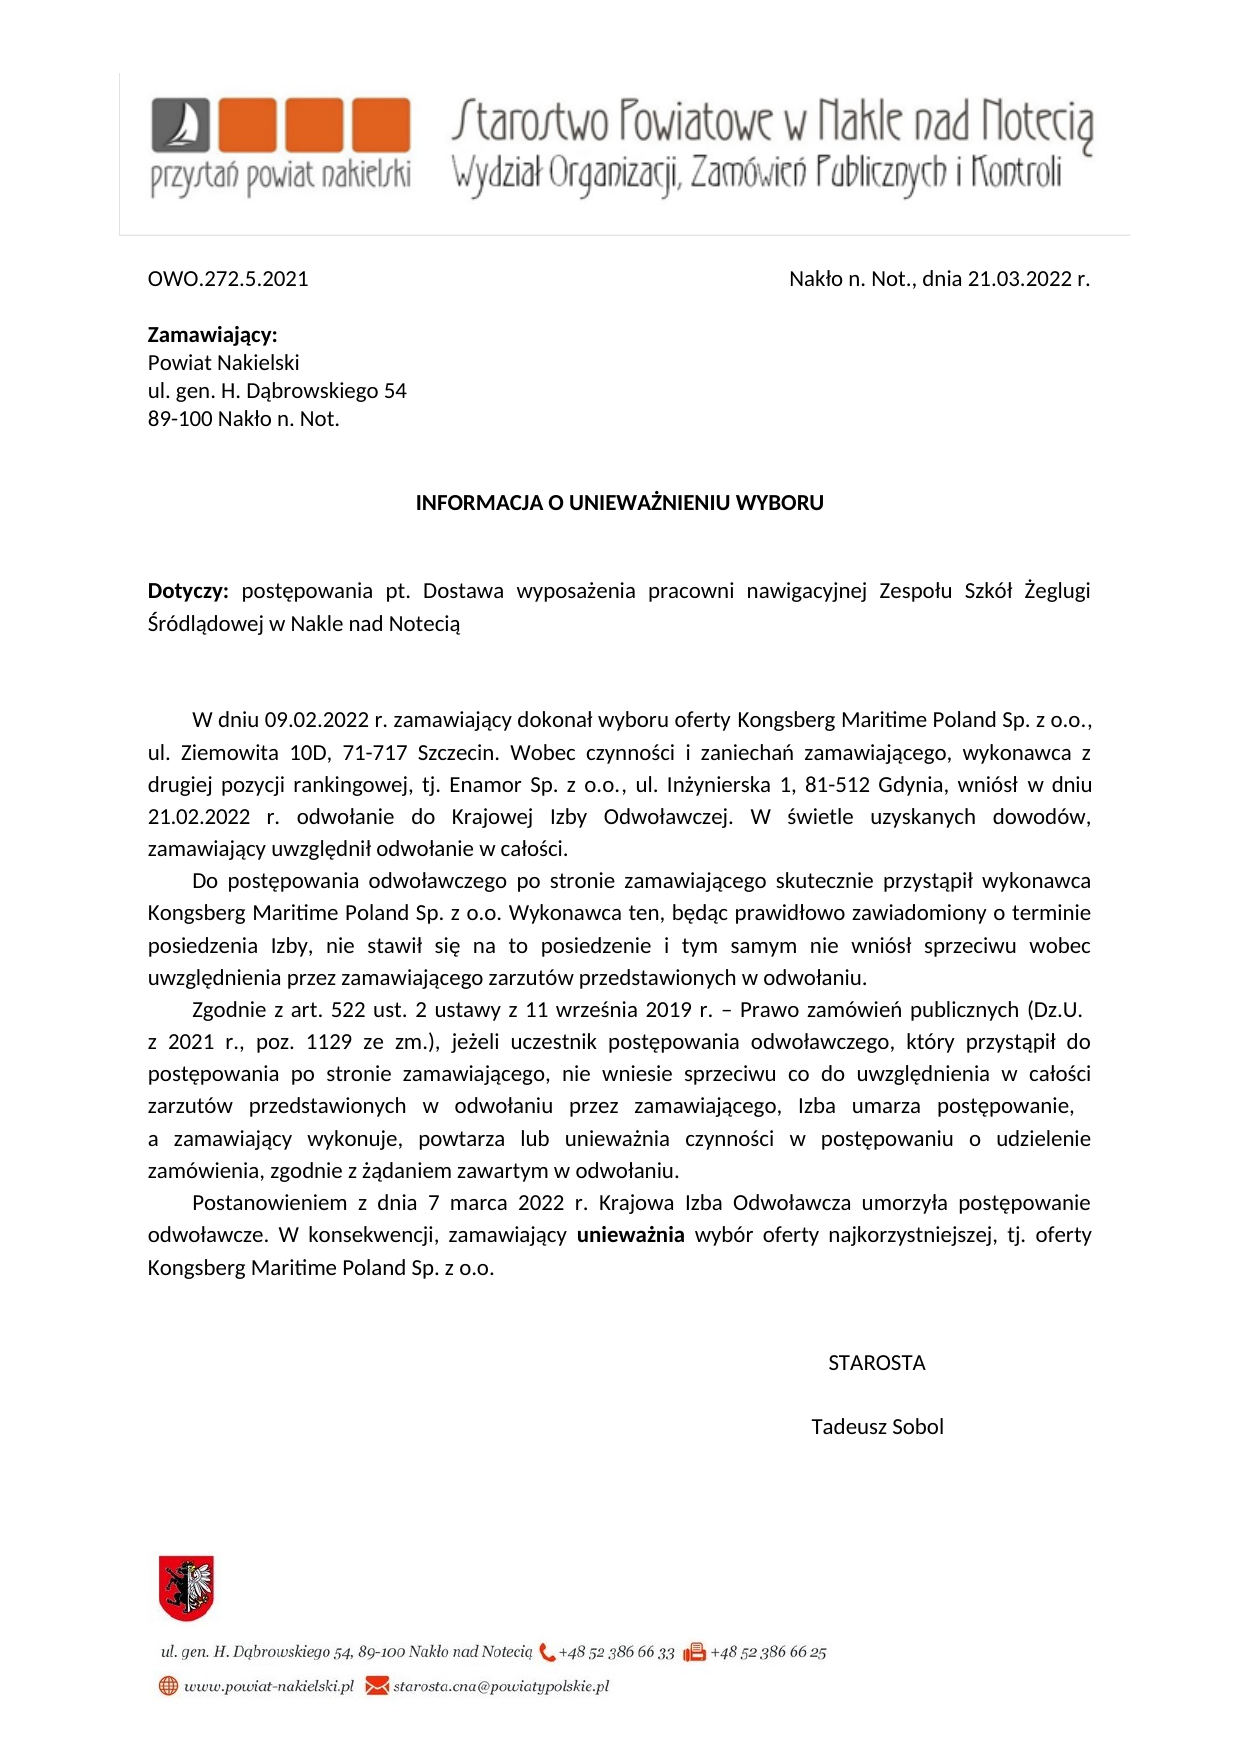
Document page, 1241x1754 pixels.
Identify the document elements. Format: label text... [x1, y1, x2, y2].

text Postanowieniem z dnia 7 marca 2022 r. Krajowa Izba Odwoławcza umorzyła postępowanie odwoławcze. W konsekwencji, zamawiający unieważnia wybór oferty najkorzystniejszej, tj. oferty Kongsberg Maritime Poland Sp. z o.o. [148, 1188, 1093, 1281]
text W dniu 09.02.2022 r. zamawiający dokonał wyboru oferty Kongsberg Maritime Poland Sp. z o.o., ul. Ziemowita 10D, 71-717 Szczecin. Wobec czynności i zaniechań zamawiającego, wykonawca z drugiej pozycji rankingowej, tj. Enamor Sp. z o.o., ul. Inżynierska 1, 81-512 Gdynia, wniósł w dniu 21.02.2022 r. odwołanie do Krajowej Izby Odwoławczej. W świetle uzyskanych dowodów, zamawiający uwzględnił odwołanie w całości. [148, 705, 1093, 862]
text Powiat Nakielski [148, 348, 1093, 376]
picture [118, 73, 1131, 237]
text OWO.272.5.2021 Nakło n. Not., dnia 21.03.2022 r. [148, 264, 1093, 292]
text Zamawiający: [148, 320, 1093, 348]
text 89-100 Nakło n. Not. [148, 404, 1093, 432]
text Do postępowania odwoławczego po stronie zamawiającego skutecznie przystąpił wykonawca Kongsberg Maritime Poland Sp. z o.o. Wykonawca ten, będąc prawidłowo zawiadomiony o terminie posiedzenia Izby, nie stawił się na to posiedzenie i tym samym nie wniósł sprzeciwu wobec uwzględnienia przez zamawiającego zarzutów przedstawionych w odwołaniu. [148, 866, 1093, 991]
text Tadeusz Sobol [148, 1412, 1093, 1441]
text STAROSTA [148, 1348, 1093, 1376]
text Dotyczy: postępowania pt. Dostawa wyposażenia pracowni nawigacyjnej Zespołu Szkół Żeglugi Śródlądowej w Nakle nad Notecią [148, 577, 1093, 637]
picture [147, 1551, 1070, 1714]
text ul. gen. H. Dąbrowskiego 54 [148, 376, 1093, 404]
text Zgodnie z art. 522 ust. 2 ustawy z 11 września 2019 r. – Prawo zamówień publicznych (Dz.U. z 2021 r., poz. 1129 ze zm.), jeżeli uczestnik postępowania odwoławczego, który przystąpił do postępowania po stronie zamawiającego, nie wniesie sprzeciwu co do uwzględnienia w całości zarzutów przedstawionych w odwołaniu przez zamawiającego, Izba umarza postępowanie, a zamawiający wykonuje, powtarza lub unieważnia czynności w postępowaniu o udzielenie zamówienia, zgodnie z żądaniem zawartym w odwołaniu. [148, 995, 1093, 1184]
text INFORMACJA O UNIEWAŻNIENIU WYBORU [148, 488, 1093, 516]
